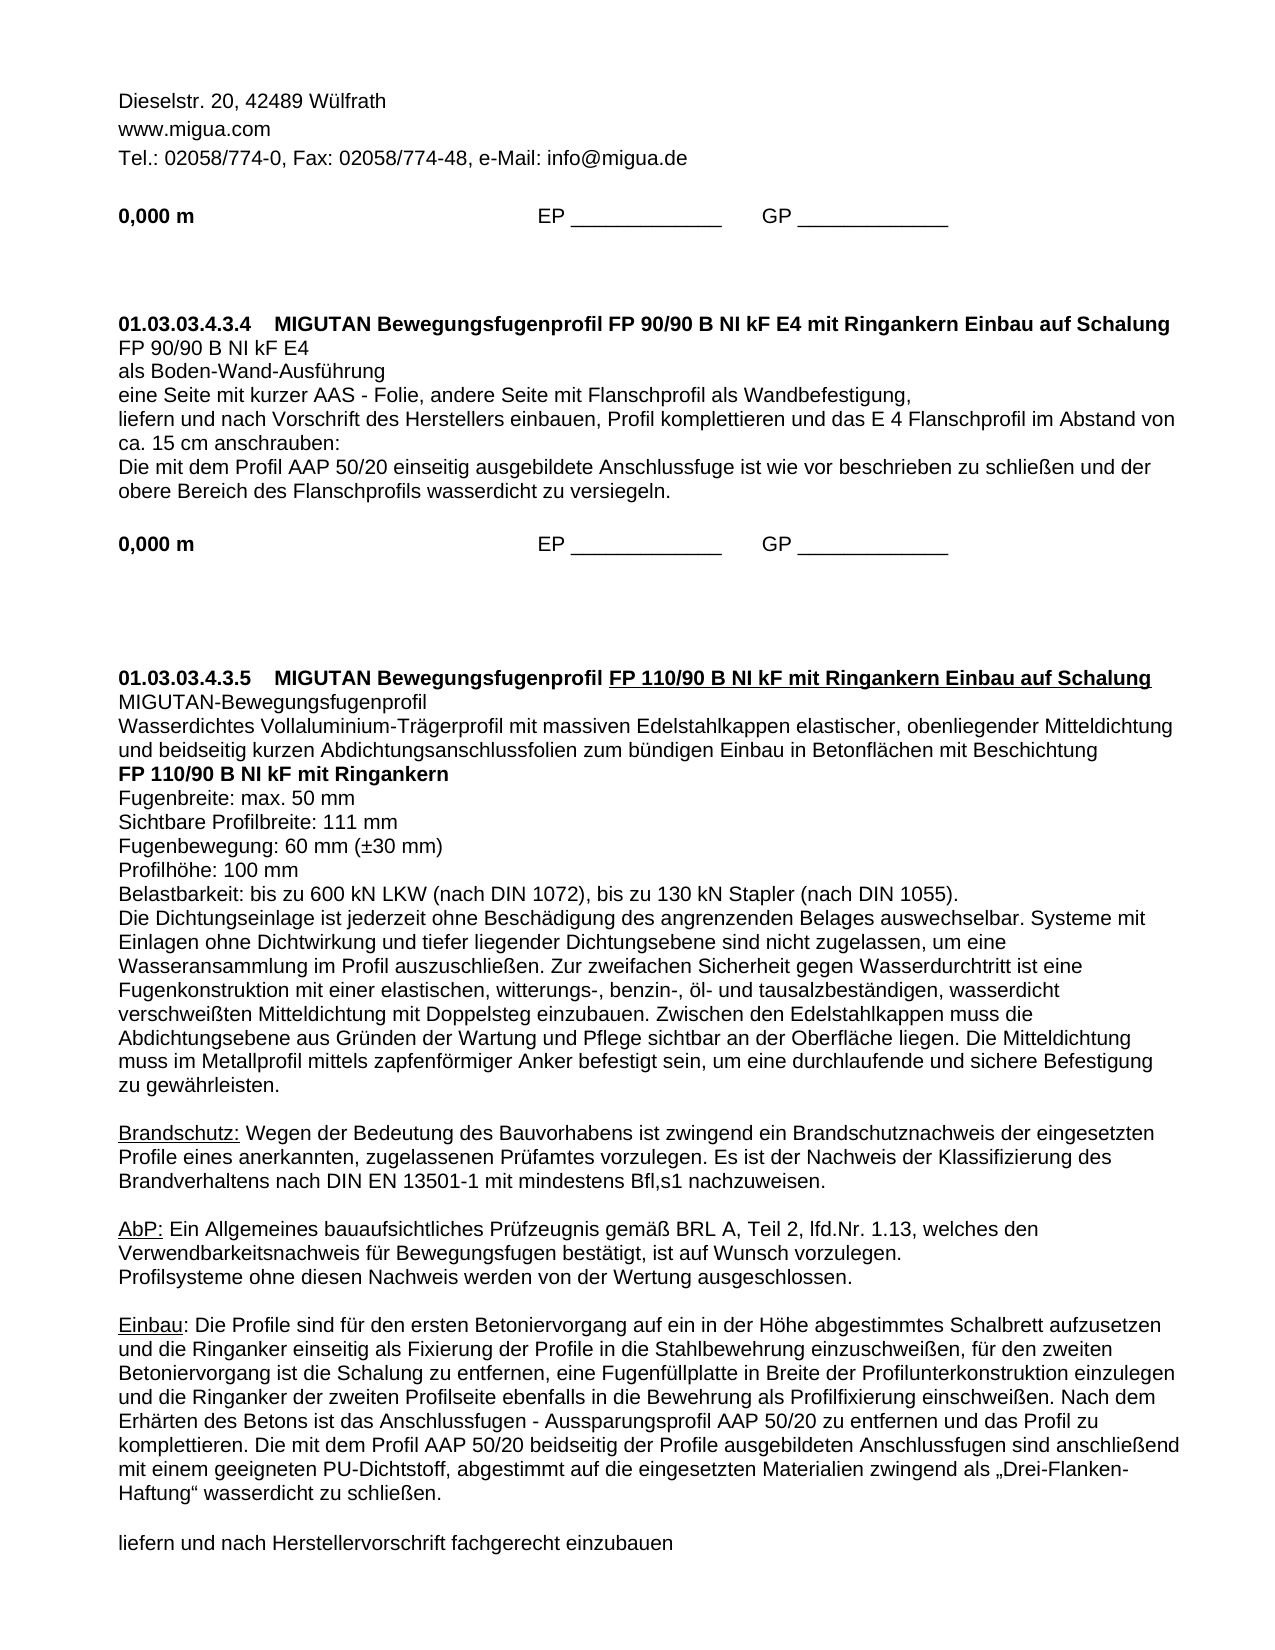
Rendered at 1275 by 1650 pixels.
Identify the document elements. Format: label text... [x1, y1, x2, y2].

text AbP: Ein Allgemeines bauaufsichtliches Prüfzeugnis gemäß BRL A, Teil 2, lfd.Nr. 1.13, welches den Verwendbarkeitsnachweis für Bewegungsfugen bestätigt, ist auf Wunsch vorzulegen. [118, 1217, 1181, 1265]
text Dieselstr. 20, 42489 Wülfrath [118, 88, 1181, 112]
text www.migua.com [118, 117, 1181, 141]
text Profilhöhe: 100 mm [118, 858, 1181, 882]
text Die mit dem Profil AAP 50/20 einseitig ausgebildete Anschlussfuge ist wie vor beschrieben zu schließen und der obere Bereich des Flanschprofils wasserdicht zu versiegeln. [118, 455, 1181, 503]
text 0,000 m EP _____________ GP _____________ [118, 203, 1181, 227]
text liefern und nach Vorschrift des Herstellers einbauen, Profil komplettieren und das E 4 Flanschprofil im Abstand von ca. 15 cm anschrauben: [118, 407, 1181, 455]
text 01.03.03.4.3.4 MIGUTAN Bewegungsfugenprofil FP 90/90 B NI kF E4 mit Ringankern Einbau auf Schalung [118, 311, 1181, 335]
text Sichtbare Profilbreite: 111 mm [118, 810, 1181, 834]
text liefern und nach Herstellervorschrift fachgerecht einzubauen [118, 1531, 1181, 1555]
text Belastbarkeit: bis zu 600 kN LKW (nach DIN 1072), bis zu 130 kN Stapler (nach DIN 1055). [118, 882, 1181, 906]
text Fugenbreite: max. 50 mm [118, 786, 1181, 810]
text Tel.: 02058/774-0, Fax: 02058/774-48, e-Mail: info@migua.de [118, 146, 1181, 170]
text als Boden-Wand-Ausführung [118, 359, 1181, 383]
text 01.03.03.4.3.5 MIGUTAN Bewegungsfugenprofil FP 110/90 B NI kF mit Ringankern Einbau auf Schalung [118, 666, 1181, 690]
text eine Seite mit kurzer AAS - Folie, andere Seite mit Flanschprofil als Wandbefestigung, [118, 383, 1181, 407]
text Wasserdichtes Vollaluminium-Trägerprofil mit massiven Edelstahlkappen elastischer, obenliegender Mitteldichtung und beidseitig kurzen Abdichtungsanschlussfolien zum bündigen Einbau in Betonflächen mit Beschichtung [118, 714, 1181, 762]
text Fugenbewegung: 60 mm (±30 mm) [118, 834, 1181, 858]
text Profilsysteme ohne diesen Nachweis werden von der Wertung ausgeschlossen. [118, 1265, 1181, 1289]
text 0,000 m EP _____________ GP _____________ [118, 532, 1181, 556]
text Die Dichtungseinlage ist jederzeit ohne Beschädigung des angrenzenden Belages auswechselbar. Systeme mit Einlagen ohne Dichtwirkung und tiefer liegender Dichtungsebene sind nicht zugelassen, um eine Wasseransammlung im Profil auszuschließen. Zur zweifachen Sicherheit gegen Wasserdurchtritt ist eine Fugenkonstruktion mit einer elastischen, witterungs-, benzin-, öl- und tausalzbeständigen, wasserdicht verschweißten Mitteldichtung mit Doppelsteg einzubauen. Zwischen den Edelstahlkappen muss die Abdichtungsebene aus Gründen der Wartung und Pflege sichtbar an der Oberfläche liegen. Die Mitteldichtung muss im Metallprofil mittels zapfenförmiger Anker befestigt sein, um eine durchlaufende und sichere Befestigung zu gewährleisten. [118, 906, 1181, 1097]
text FP 110/90 B NI kF mit Ringankern [118, 762, 1181, 786]
text MIGUTAN-Bewegungsfugenprofil [118, 690, 1181, 714]
text FP 90/90 B NI kF E4 [118, 335, 1181, 359]
text Brandschutz: Wegen der Bedeutung des Bauvorhabens ist zwingend ein Brandschutznachweis der eingesetzten Profile eines anerkannten, zugelassenen Prüfamtes vorzulegen. Es ist der Nachweis der Klassifizierung des Brandverhaltens nach DIN EN 13501-1 mit mindestens Bfl,s1 nachzuweisen. [118, 1121, 1181, 1193]
text Einbau: Die Profile sind für den ersten Betoniervorgang auf ein in der Höhe abgestimmtes Schalbrett aufzusetzen und die Ringanker einseitig als Fixierung der Profile in die Stahlbewehrung einzuschweißen, für den zweiten Betoniervorgang ist die Schalung zu entfernen, eine Fugenfüllplatte in Breite der Profilunterkonstruktion einzulegen und die Ringanker der zweiten Profilseite ebenfalls in die Bewehrung als Profilfixierung einschweißen. Nach dem Erhärten des Betons ist das Anschlussfugen - Aussparungsprofil AAP 50/20 zu entfernen und das Profil zu komplettieren. Die mit dem Profil AAP 50/20 beidseitig der Profile ausgebildeten Anschlussfugen sind anschließend mit einem geeigneten PU-Dichtstoff, abgestimmt auf die eingesetzten Materialien zwingend als „Drei-Flanken-Haftung“ wasserdicht zu schließen. [118, 1313, 1181, 1504]
